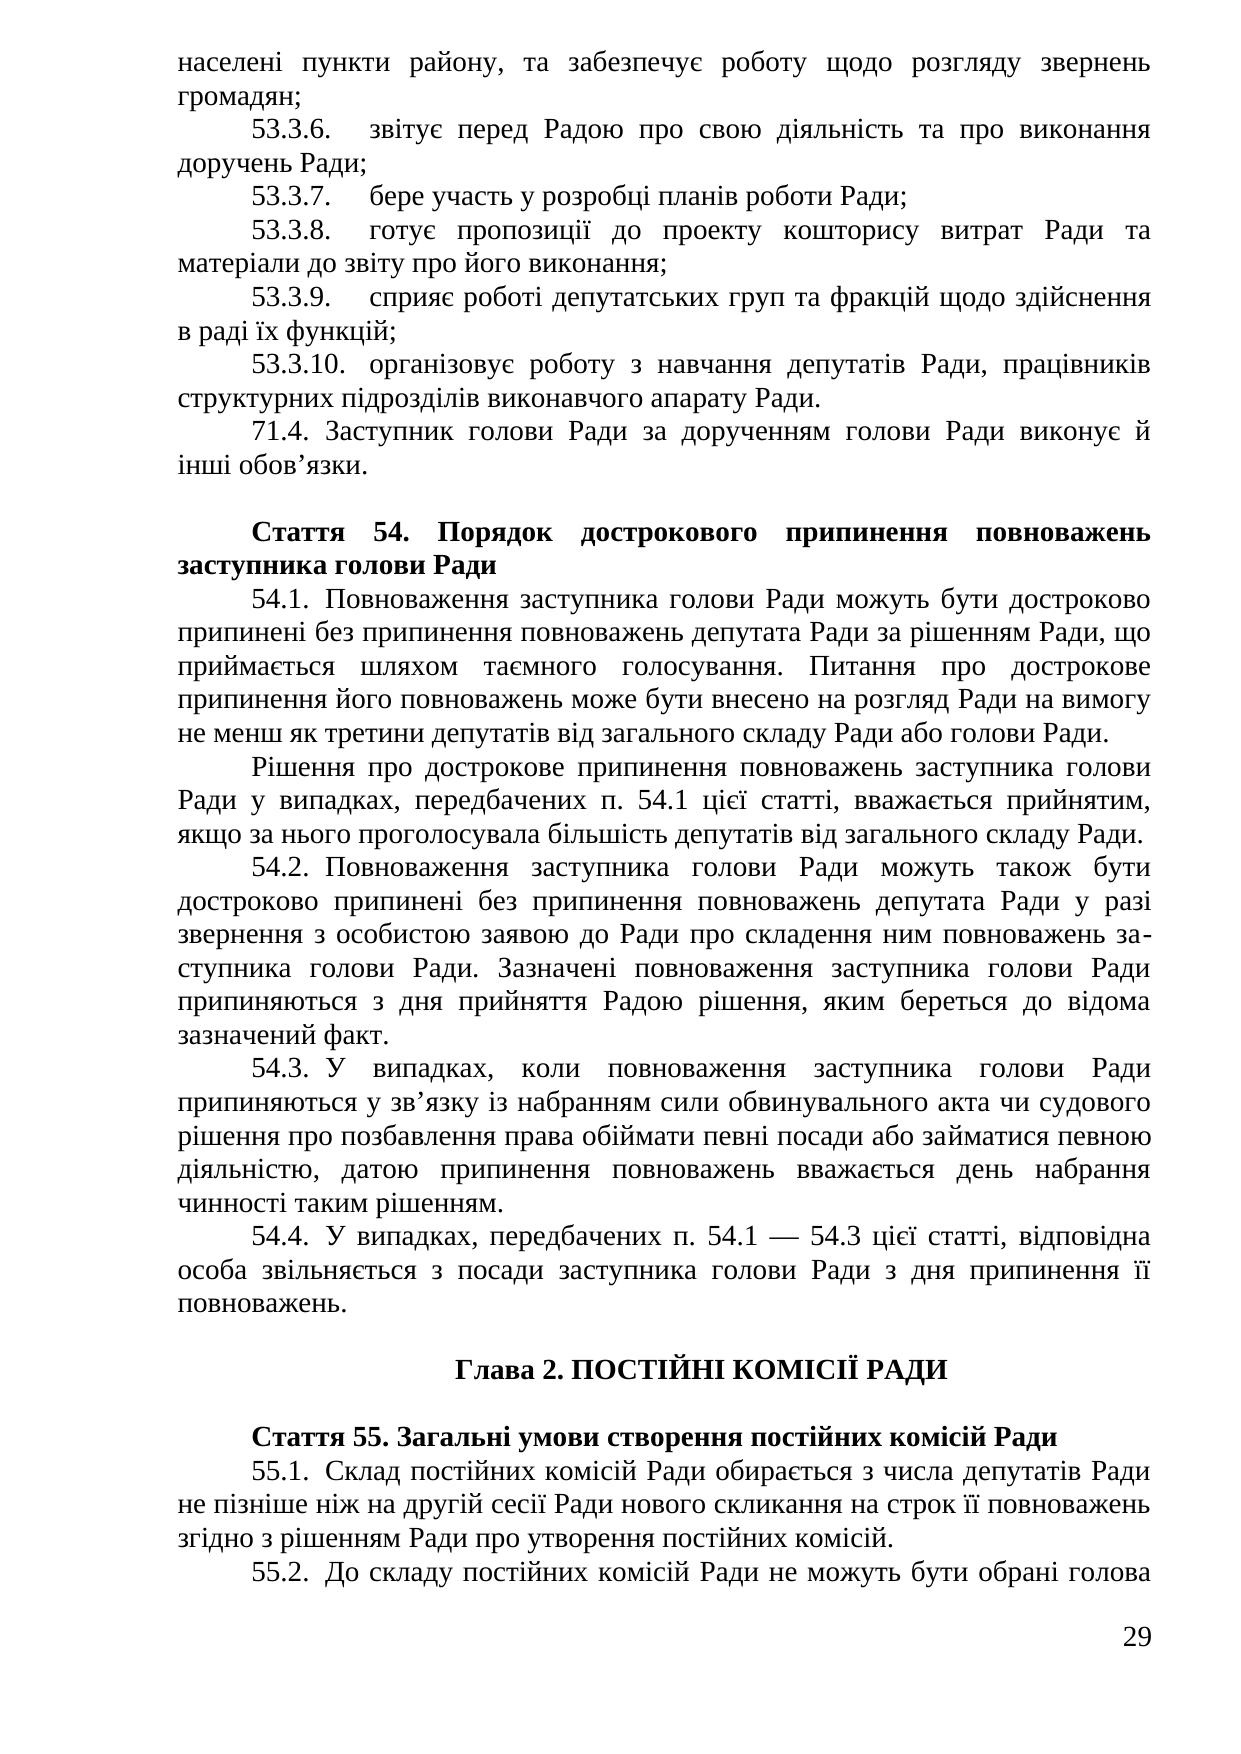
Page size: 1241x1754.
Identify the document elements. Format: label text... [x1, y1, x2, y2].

text Стаття 54. Порядок дострокового припинення повноважень заступника голови Ради [177, 514, 1152, 581]
text Глава 2. ПОСТІЙНІ КОМІСІЇ РАДИ [177, 1352, 1152, 1386]
list звітує перед Радою про свою діяльність та про виконання доручень Ради; [177, 111, 1152, 178]
list бере участь у розробці планів роботи Ради; [177, 178, 1152, 212]
list Склад постійних комісій Ради обирається з числа депутатів Ради не пізніше ніж на другій сесії Ради нового скликання на строк її повноважень згідно з рішенням Ради про утворення постійних комісій. [177, 1453, 1152, 1554]
list Заступник голови Ради за дорученням голови Ради виконує й інші обов’язки. [177, 413, 1152, 480]
list У випадках, коли повноваження заступника голови Ради припиняються у зв’язку із набранням сили обвинувального акта чи судового рішення про позбавлення права обіймати певні посади або займатися певною діяльністю, датою припинення повноважень вважається день набрання чинності таким рішенням. [177, 1051, 1152, 1218]
list організовує роботу з навчання депутатів Ради, працівників структурних підрозділів виконавчого апарату Ради. [177, 346, 1152, 413]
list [177, 1554, 1152, 1587]
list У випадках, передбачених п. 54.1 — 54.3 цієї статті, відповідна особа звільняється з посади заступника голови Ради з дня припинення її повноважень. [177, 1218, 1152, 1319]
list Повноваження заступника голови Ради можуть також бути достроково припинені без припинення повноважень депутата Ради у разі звернення з особистою заявою до Ради про складення ним повноважень заступника голови Ради. Зазначені повноваження заступника голови Ради припиняються з дня прийняття Радою рішення, яким береться до відома зазначений факт. [177, 849, 1152, 1051]
text Стаття 55. Загальні умови створення постійних комісій Ради [177, 1419, 1152, 1453]
list Повноваження заступника голови Ради можуть бути достроково припинені без припинення повноважень депутата Ради за рішенням Ради, що приймається шляхом таємного голосування. Питання про дострокове припинення його повноважень може бути внесено на розгляд Ради на вимогу не менш як третини депутатів від загального складу Ради або голови Ради. [177, 581, 1152, 749]
list готує пропозиції до проекту кошторису витрат Ради та матеріали до звіту про його виконання; [177, 212, 1152, 279]
list сприяє роботі депутатських груп та фракцій щодо здійснення в раді їх функцій; [177, 279, 1152, 346]
text Рішення про дострокове припинення повноважень заступника голови Ради у випадках, передбачених п. 54.1 цієї статті, вважається прийнятим, якщо за нього проголосувала більшість депутатів від загального складу Ради. [177, 749, 1152, 849]
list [177, 44, 1152, 111]
